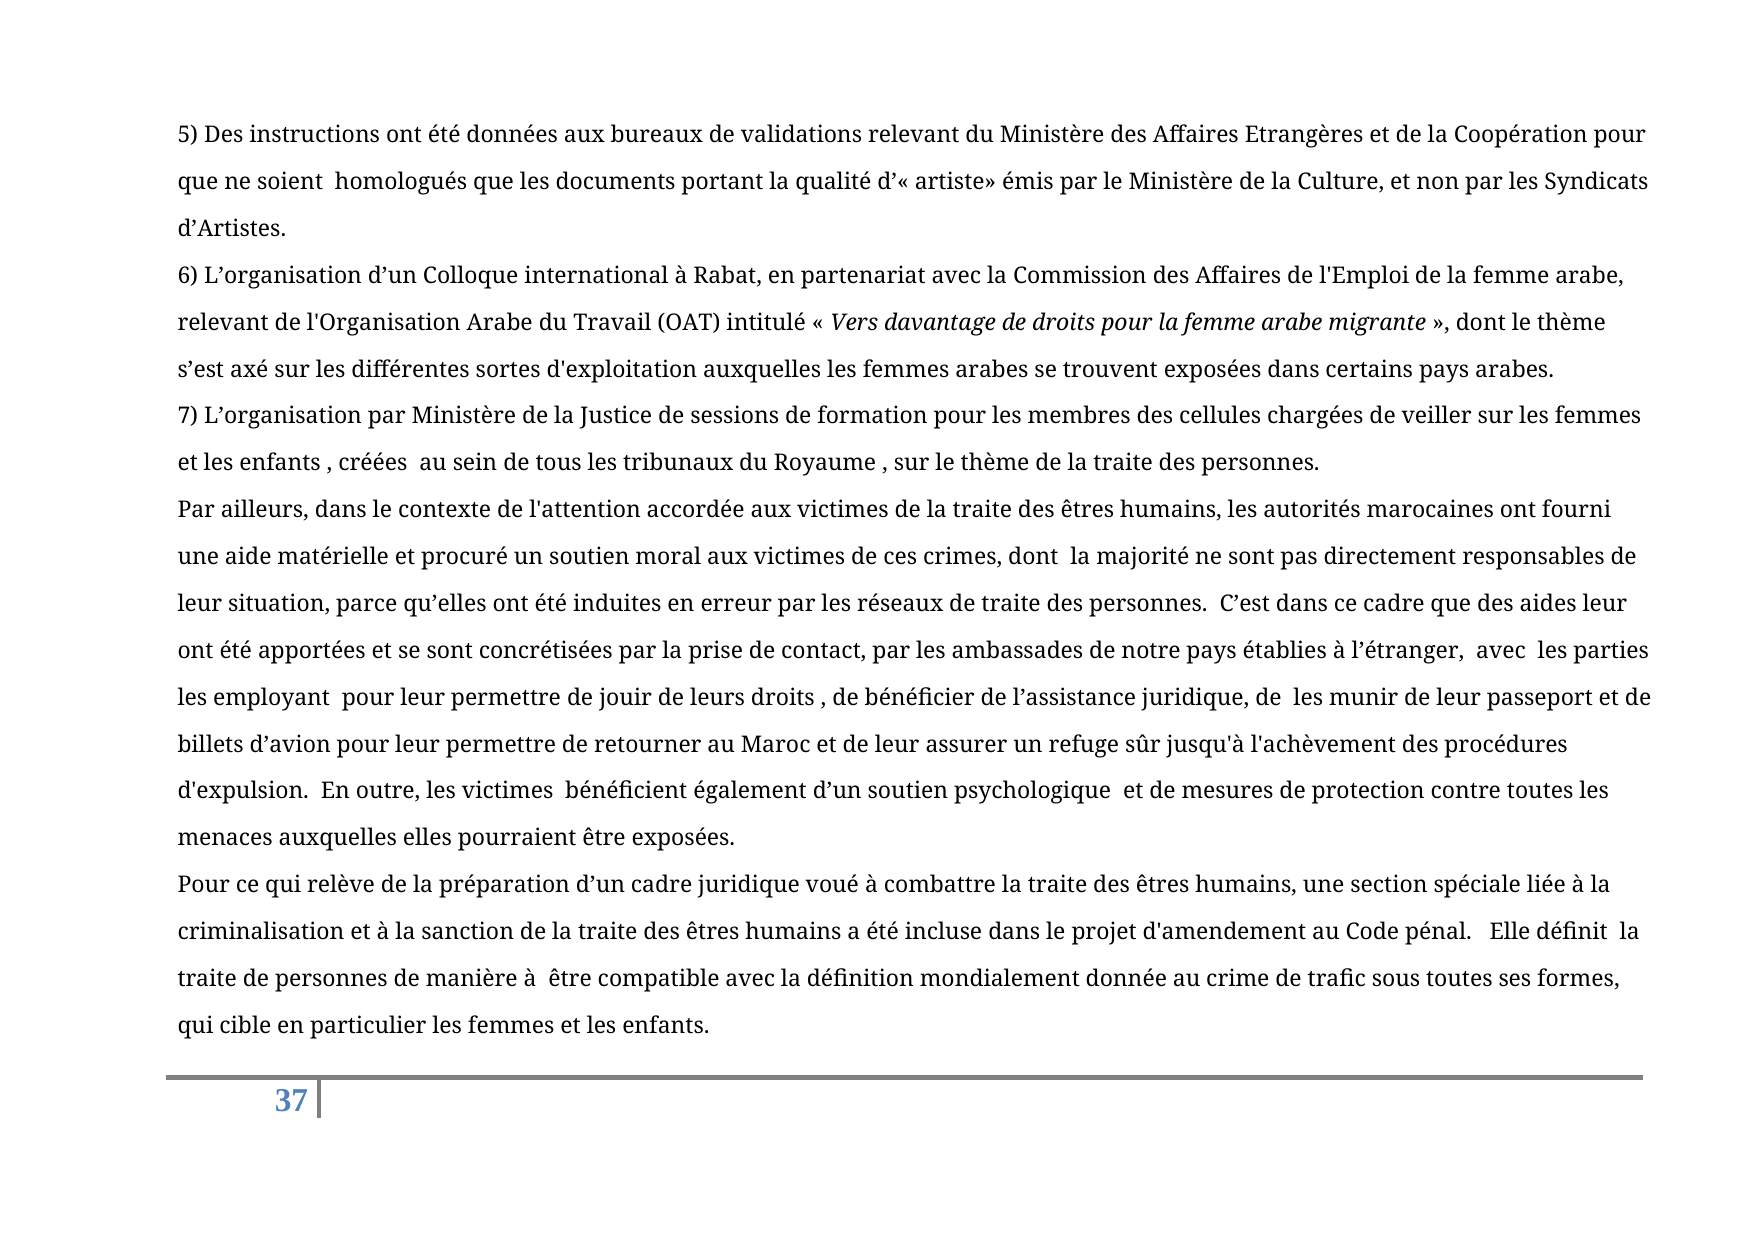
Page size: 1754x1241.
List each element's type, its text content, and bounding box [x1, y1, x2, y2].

text 7) L’organisation par Ministère de la Justice de sessions de formation pour les membres des cellules chargées de veiller sur les femmes et les enfants , créées au sein de tous les tribunaux du Royaume , sur le thème de la traite des personnes. [177, 399, 1657, 478]
text Pour ce qui relève de la préparation d’un cadre juridique voué à combattre la traite des êtres humains, une section spéciale liée à la criminalisation et à la sanction de la traite des êtres humains a été incluse dans le projet d'amendement au Code pénal. Elle définit la traite de personnes de manière à être compatible avec la définition mondialement donnée au crime de trafic sous toutes ses formes, qui cible en particulier les femmes et les enfants. [177, 868, 1657, 1040]
text Par ailleurs, dans le contexte de l'attention accordée aux victimes de la traite des êtres humains, les autorités marocaines ont fourni une aide matérielle et procuré un soutien moral aux victimes de ces crimes, dont la majorité ne sont pas directement responsables de leur situation, parce qu’elles ont été induites en erreur par les réseaux de traite des personnes. C’est dans ce cadre que des aides leur ont été apportées et se sont concrétisées par la prise de contact, par les ambassades de notre pays établies à l’étranger, avec les parties les employant pour leur permettre de jouir de leurs droits , de bénéficier de l’assistance juridique, de les munir de leur passeport et de billets d’avion pour leur permettre de retourner au Maroc et de leur assurer un refuge sûr jusqu'à l'achèvement des procédures d'expulsion. En outre, les victimes bénéficient également d’un soutien psychologique et de mesures de protection contre toutes les menaces auxquelles elles pourraient être exposées. [177, 493, 1657, 853]
text 6) L’organisation d’un Colloque international à Rabat, en partenariat avec la Commission des Affaires de l'Emploi de la femme arabe, relevant de l'Organisation Arabe du Travail (OAT) intitulé « Vers davantage de droits pour la femme arabe migrante », dont le thème s’est axé sur les différentes sortes d'exploitation auxquelles les femmes arabes se trouvent exposées dans certains pays arabes. [177, 259, 1657, 384]
text 5) Des instructions ont été données aux bureaux de validations relevant du Ministère des Affaires Etrangères et de la Coopération pour que ne soient homologués que les documents portant la qualité d’« artiste» émis par le Ministère de la Culture, et non par les Syndicats d’Artistes. [177, 118, 1657, 243]
